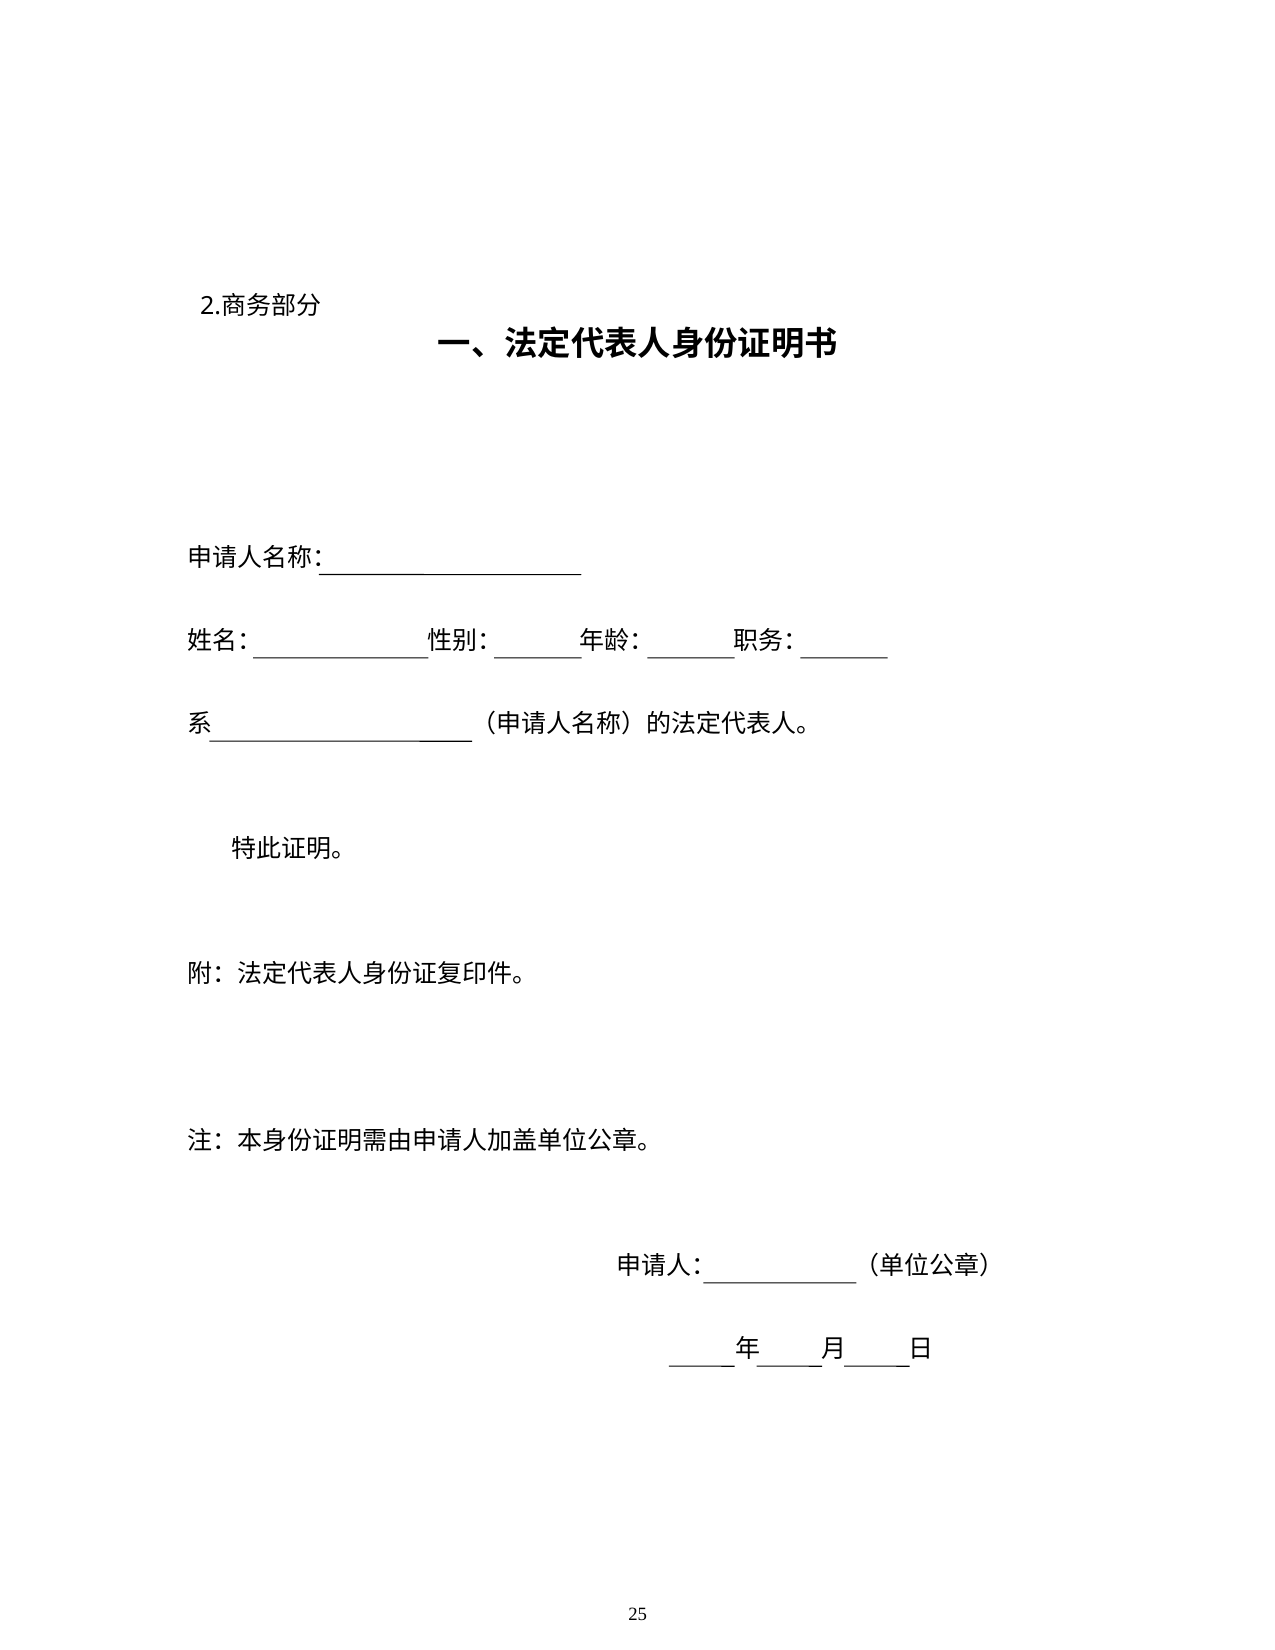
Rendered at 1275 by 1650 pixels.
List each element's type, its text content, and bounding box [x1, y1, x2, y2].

text 2.商务部分 [150, 273, 1125, 325]
text 附：法定代表人身份证复印件。 [187, 949, 1125, 991]
text 申请人名称： [187, 533, 1125, 574]
text 姓名： 性别： 年龄： 职务： [187, 616, 1125, 658]
text 申请人： （单位公章） [617, 1241, 1125, 1283]
text 特此证明。 [231, 824, 1125, 866]
text 年 月 日 [735, 1324, 1125, 1366]
text 系 （申请人名称）的法定代表人。 [187, 699, 1125, 741]
text 一、法定代表人身份证明书 [150, 325, 1125, 363]
text 注：本身份证明需由申请人加盖单位公章。 [187, 1116, 1125, 1158]
